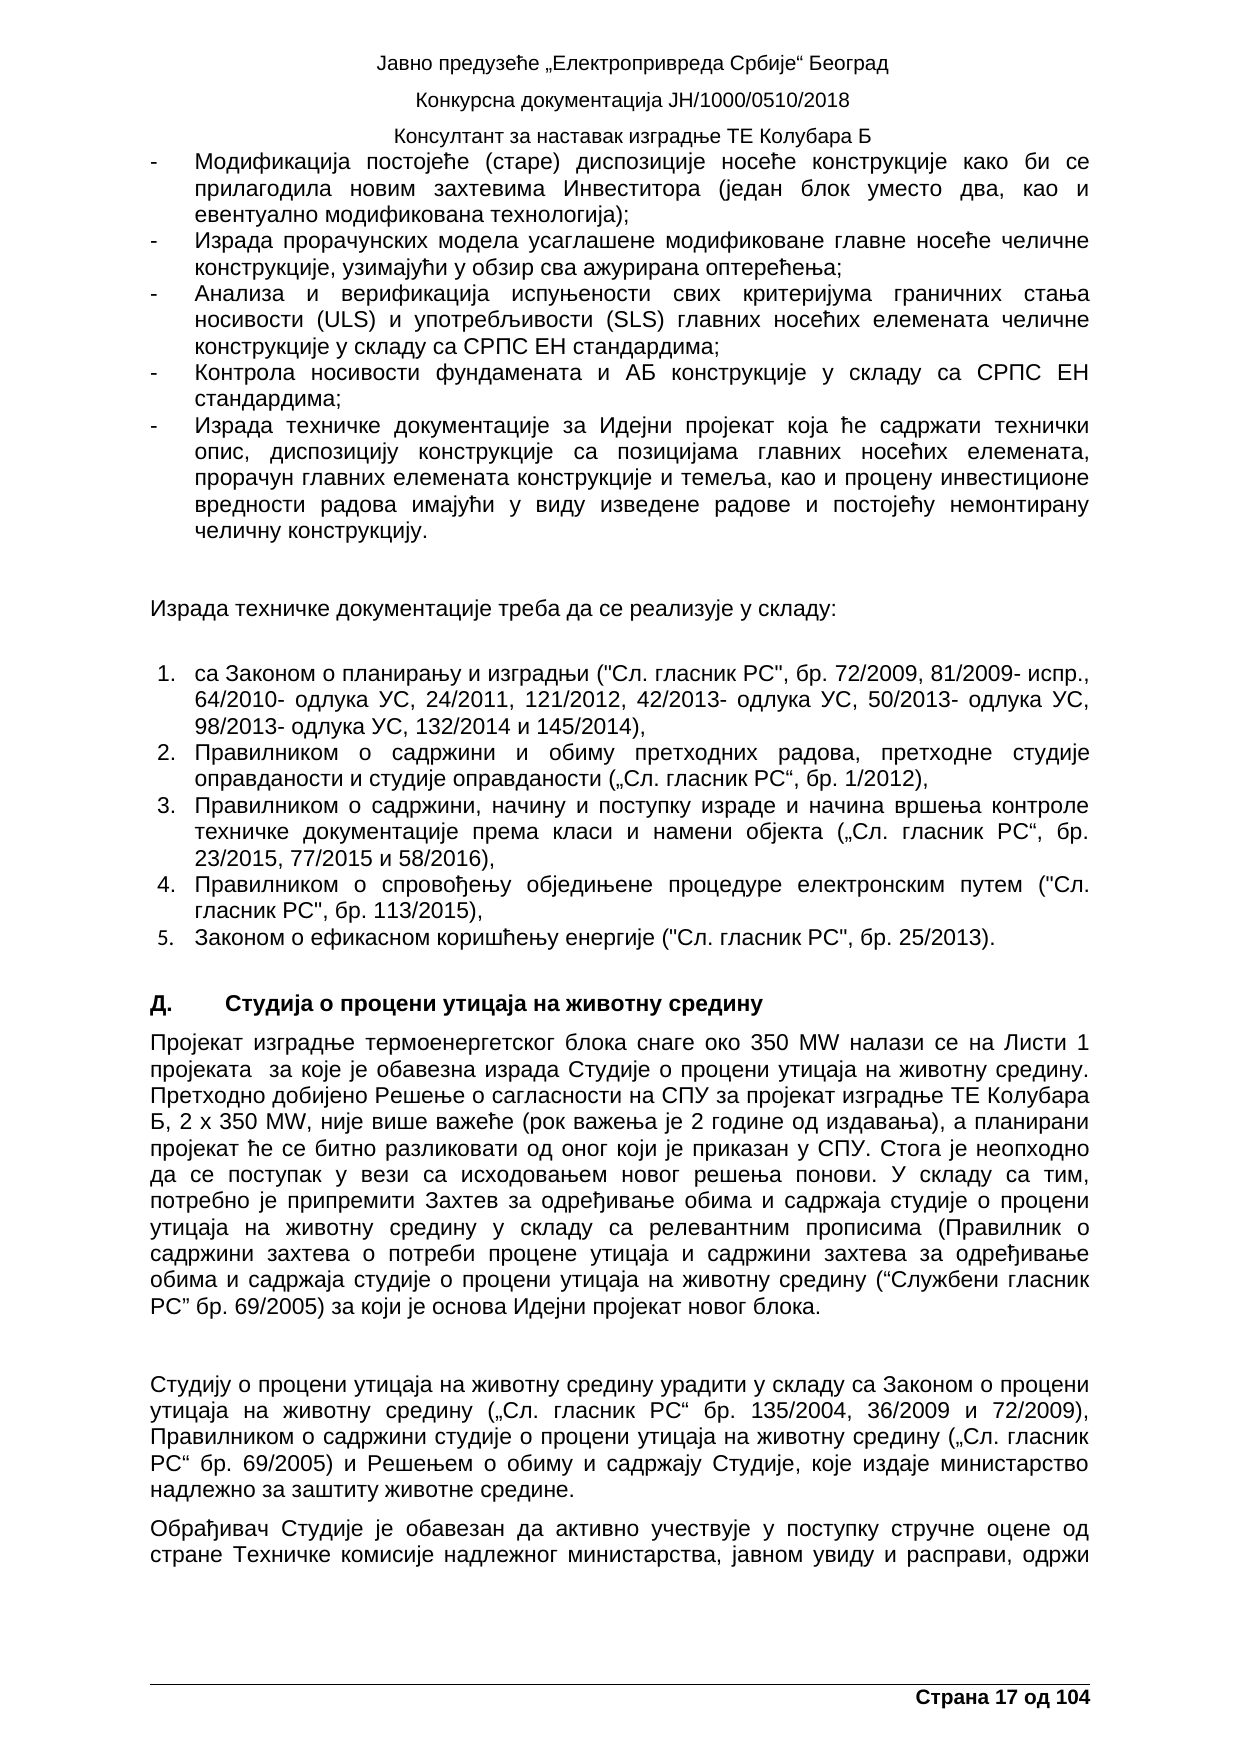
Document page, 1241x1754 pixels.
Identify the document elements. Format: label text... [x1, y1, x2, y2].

list са Законом о планирању и изградњи ("Сл. гласник РС", бр. 72/2009, 81/2009- испр., 64/2010- одлука УС, 24/2011, 121/2012, 42/2013- одлука УС, 50/2013- одлука УС, 98/2013- одлука УС, 132/2014 и 145/2014), [157, 660, 1090, 739]
list Правилником о садржини, начину и поступку израде и начина вршења контроле техничке документације према класи и намени објекта („Сл. гласник РС“, бр. 23/2015, 77/2015 и 58/2016), [157, 792, 1090, 871]
text Студију о процени утицаја на животну средину урадити у складу са Законом о процени утицаја на животну средину („Сл. гласник РС“ бр. 135/2004, 36/2009 и 72/2009), Правилником о садржини студије о процени утицаја на животну средину („Сл. гласник РС“ бр. 69/2005) и Решењем о обиму и садржају Студије, које издаје министарство надлежно за заштиту животне средине. [150, 1371, 1090, 1502]
list Анализа и верификација испуњености свих критеријума граничних стања носивости (ULS) и употребљивости (SLS) главних носећих елемената челичне конструкције у складу са СРПС ЕН стандардима; [150, 280, 1090, 359]
text Д. Студија о процени утицаја на животну средину [150, 990, 1090, 1017]
list Модификација постојеће (старе) диспозиције носеће конструкције како би се прилагодила новим захтевима Инвеститора (један блок уместо два, као и евентуално модификована технологија); [150, 148, 1090, 227]
list Израда техничке документације за Идејни пројекат која ће садржати технички опис, диспозицију конструкције са позицијама главних носећих елемената, прорачун главних елемената конструкције и темеља, као и процену инвестиционе вредности радова имајући у виду изведене радове и постојећу немонтирану челичну конструкцију. [150, 412, 1090, 543]
text Пројекат изградње термоенергетског блока снаге око 350 МW налази се на Листи 1 пројеката за које је обавезна израда Студије о процени утицаја на животну средину. Претходно добијено Решење о сагласности на СПУ за пројекат изградње ТЕ Колубара Б, 2 x 350 МW, није више важеће (рок важења је 2 године од издавања), а планирани пројекат ће се битно разликовати од оног који је приказан у СПУ. Стога је неопходно да се поступак у вези са исходовањем новог решења понови. У складу са тим, потребно је припремити Захтев за одређивање обима и садржаја студије о процени утицаја на животну средину у складу са релевантним прописима (Правилник о садржини захтева о потреби процене утицаја и садржини захтева за одређивање обима и садржаја студије о процени утицаја на животну средину (“Службени гласник РС” бр. 69/2005) за који је основа Идејни пројекат новог блока. [150, 1029, 1090, 1319]
list Израда прорачунских модела усаглашене модификоване главне носеће челичне конструкције, узимајући у обзир сва ажурирана оптерећења; [150, 227, 1090, 280]
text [150, 1515, 1090, 1567]
list Законом о ефикасном коришћењу енергије ("Сл. гласник РС", бр. 25/2013). [157, 923, 1090, 952]
list Правилником о спровођењу обједињене процедуре електронским путем ("Сл. гласник РС", бр. 113/2015), [157, 871, 1090, 923]
list Правилником о садржини и обиму претходних радова, претходне студије оправданости и студије оправданости („Сл. гласник РС“, бр. 1/2012), [157, 739, 1090, 792]
text Израда техничке документације треба да се реализује у складу: [150, 595, 1090, 621]
list Контрола носивости фундамената и АБ конструкције у складу са СРПС ЕН стандардима; [150, 359, 1090, 412]
